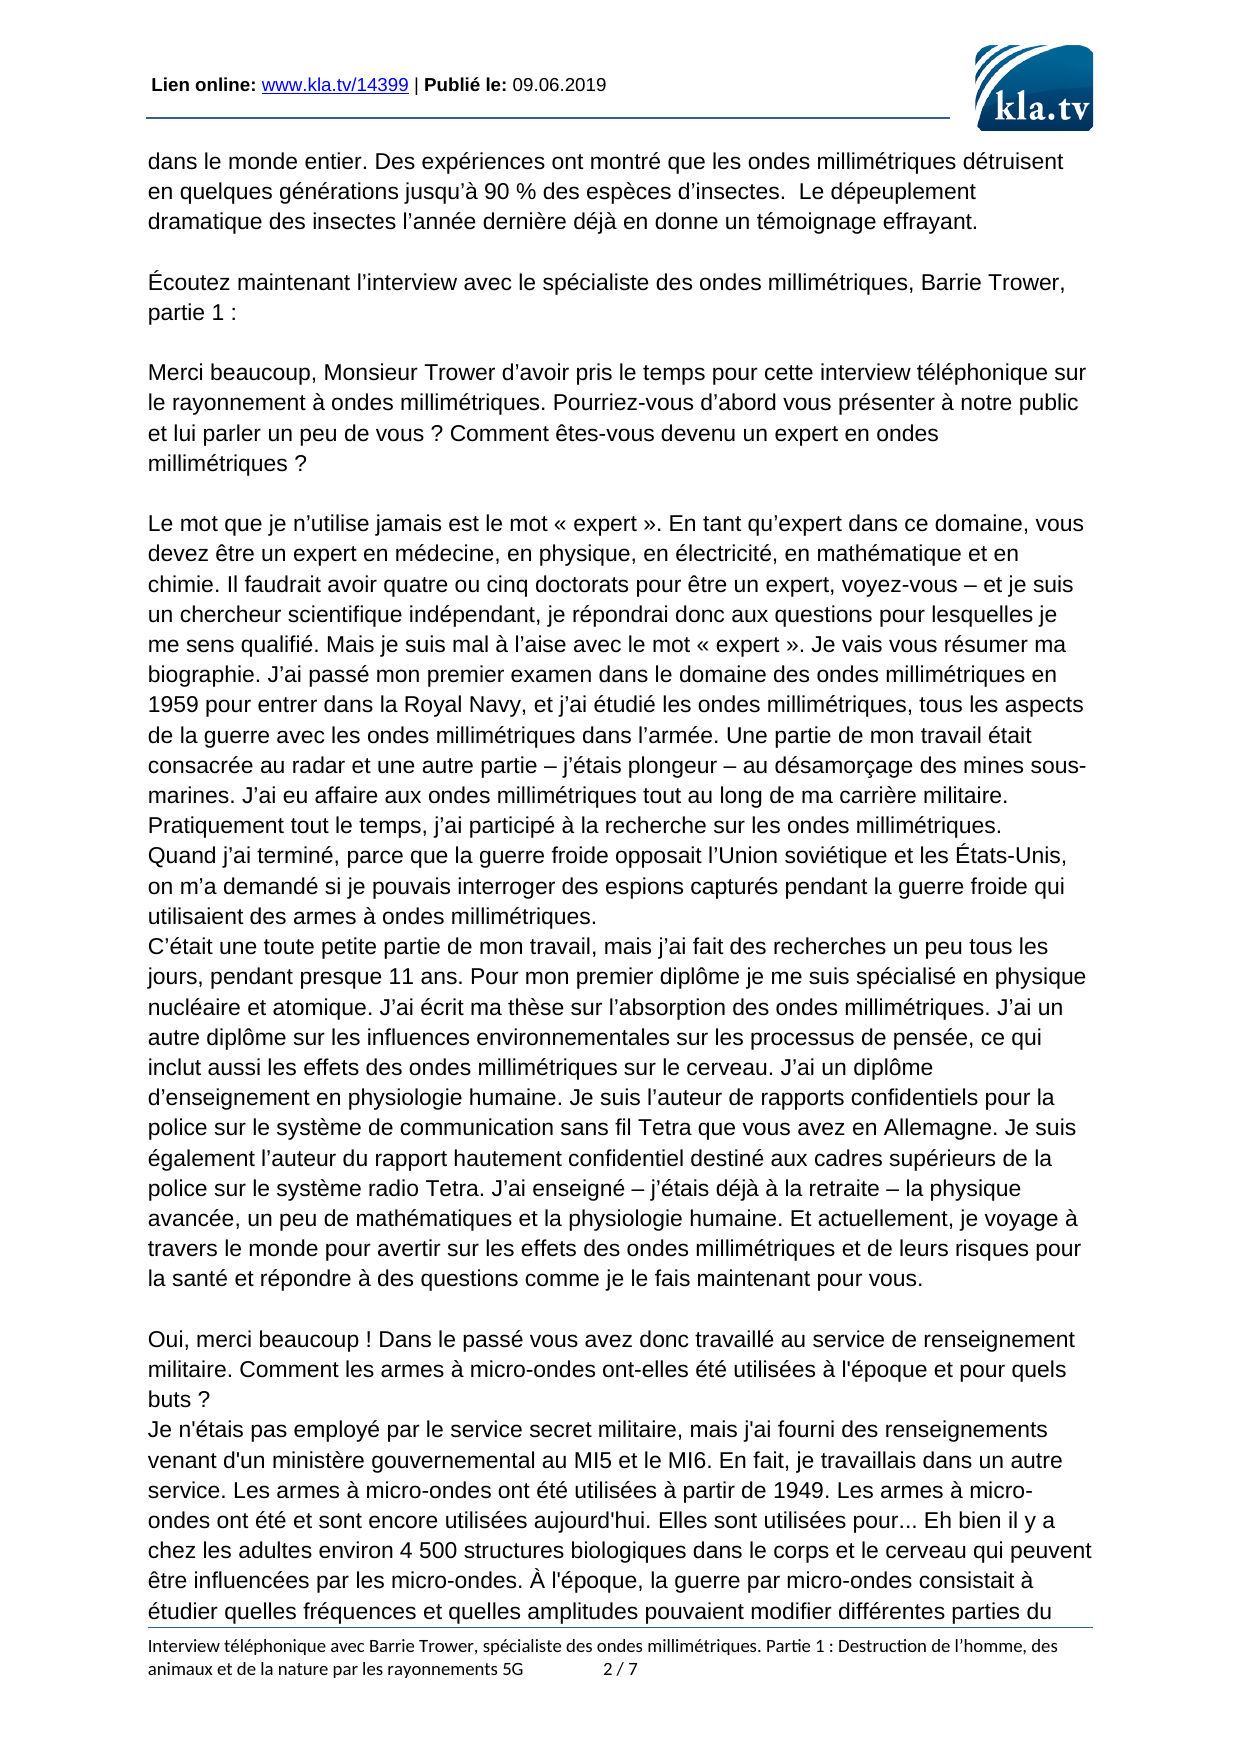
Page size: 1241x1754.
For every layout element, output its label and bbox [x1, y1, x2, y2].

text [148, 148, 1093, 1624]
